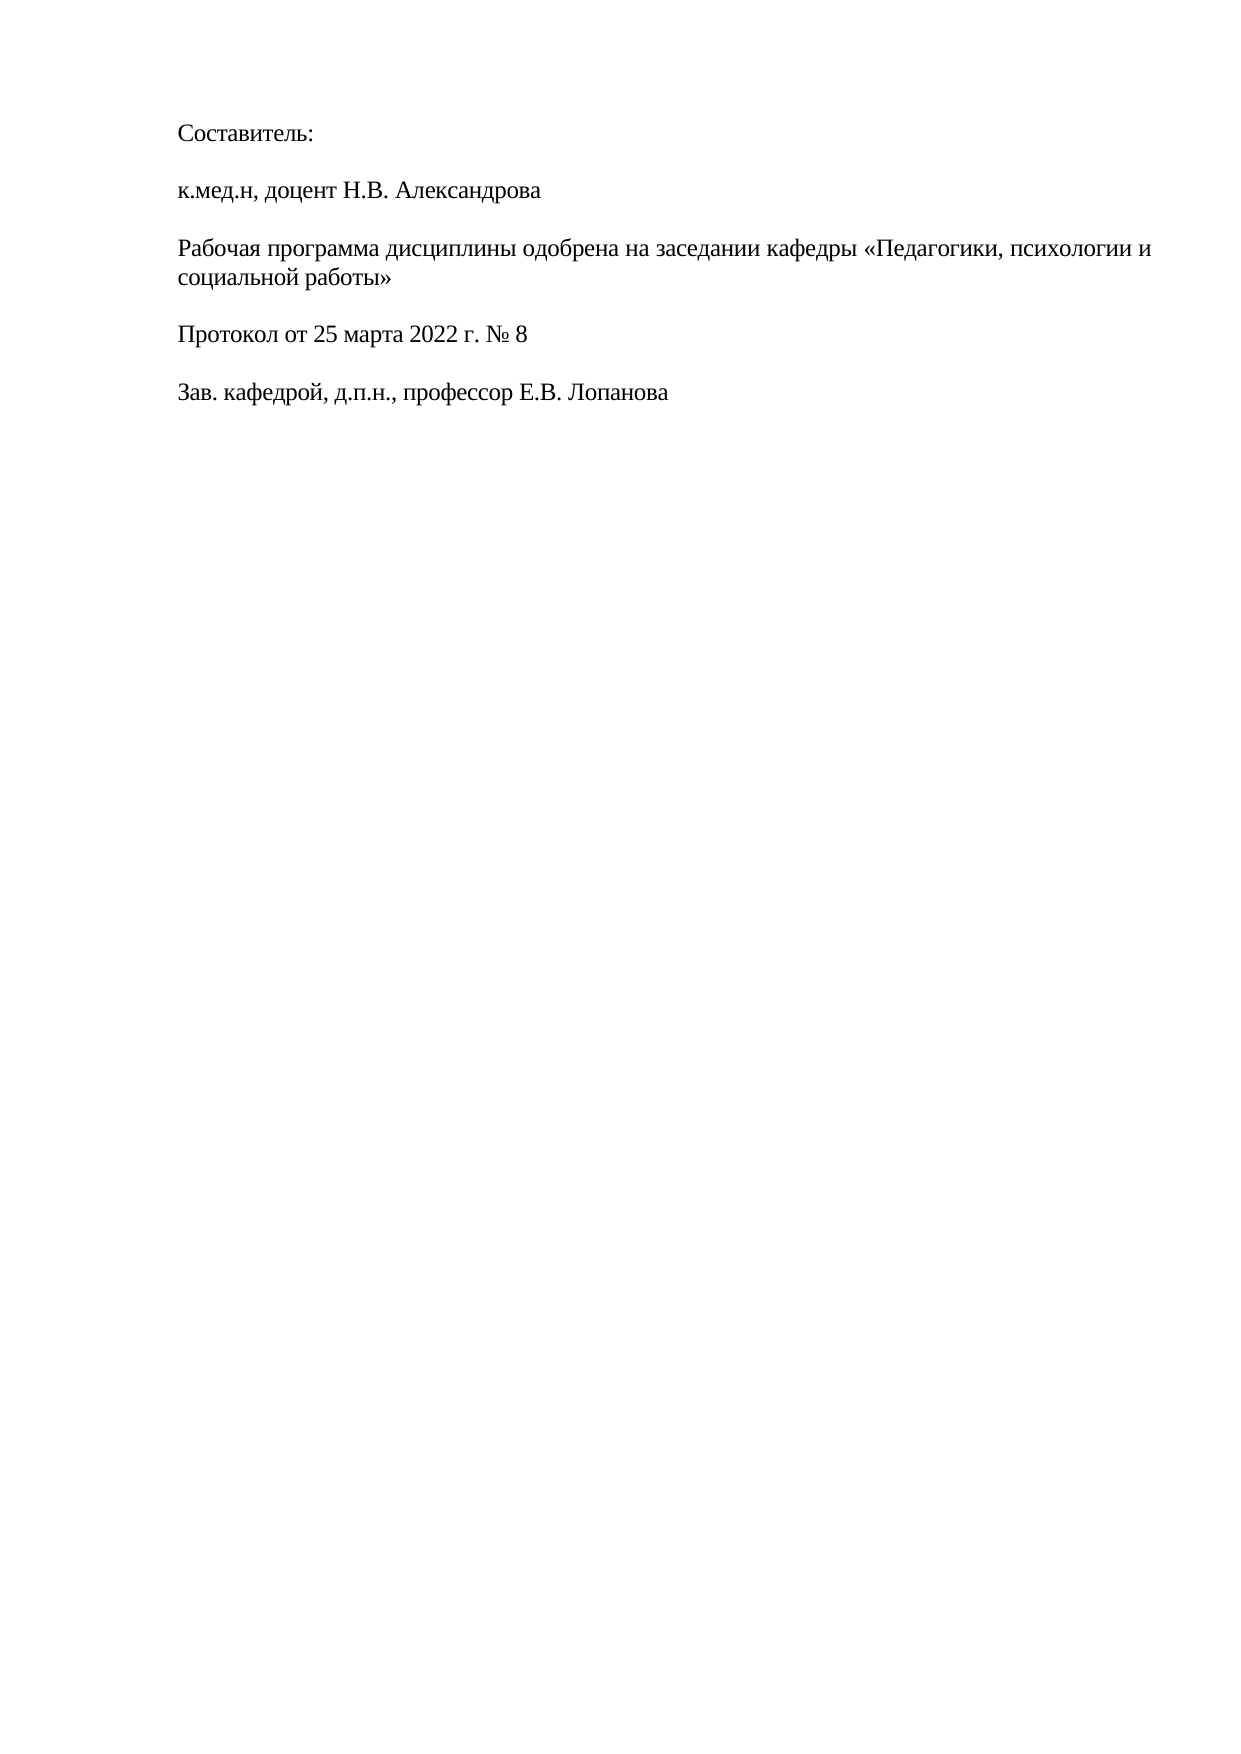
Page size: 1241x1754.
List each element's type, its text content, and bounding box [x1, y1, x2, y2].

text Зав. кафедрой, д.п.н., профессор Е.В. Лопанова [177, 377, 1152, 406]
text к.мед.н, доцент Н.В. Александрова [177, 176, 1152, 204]
text Рабочая программа дисциплины одобрена на заседании кафедры «Педагогики, психологии и социальной работы» [177, 233, 1152, 291]
text Составитель: [177, 118, 1152, 147]
text Протокол от 25 марта 2022 г. № 8 [177, 319, 1152, 348]
